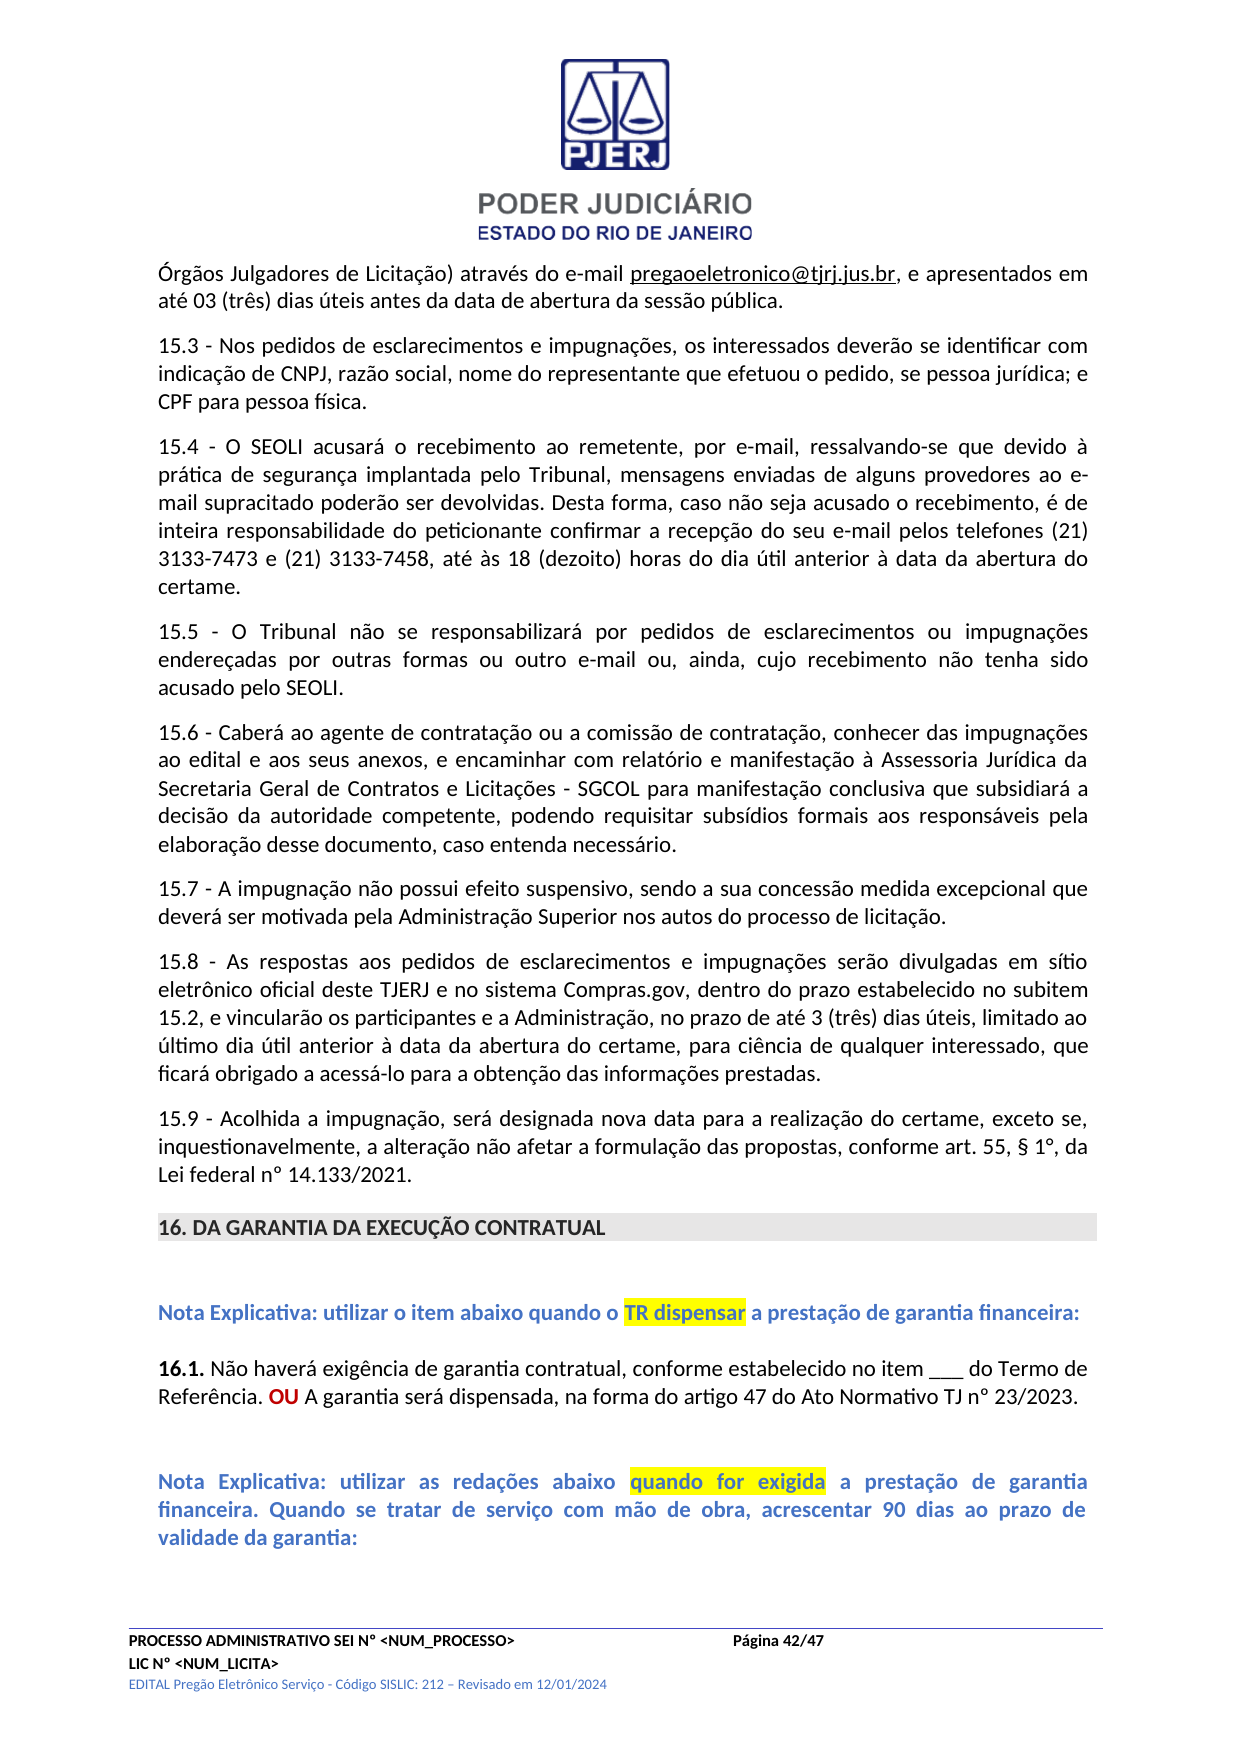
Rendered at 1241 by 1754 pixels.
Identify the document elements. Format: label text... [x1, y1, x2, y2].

subtitle 16. DA GARANTIA DA EXECUÇÃO CONTRATUAL [158, 1213, 1097, 1241]
text 15.5 - O Tribunal não se responsabilizará por pedidos de esclarecimentos ou impugnações endereçadas por outras formas ou outro e-mail ou, ainda, cujo recebimento não tenha sido acusado pelo SEOLI. [158, 617, 1088, 701]
text 15.4 - O SEOLI acusará o recebimento ao remetente, por e-mail, ressalvando-se que devido à prática de segurança implantada pelo Tribunal, mensagens enviadas de alguns provedores ao e-mail supracitado poderão ser devolvidas. Desta forma, caso não seja acusado o recebimento, é de inteira responsabilidade do peticionante confirmar a recepção do seu e-mail pelos telefones (21) 3133-7473 e (21) 3133-7458, até às 18 (dezoito) horas do dia útil anterior à data da abertura do certame. [158, 432, 1088, 600]
text 16.1. Não haverá exigência de garantia contratual, conforme estabelecido no item ___ do Termo de Referência. OU A garantia será dispensada, na forma do artigo 47 do Ato Normativo TJ nº 23/2023. [158, 1354, 1088, 1410]
text 15.6 - Caberá ao agente de contratação ou a comissão de contratação, conhecer das impugnações ao edital e aos seus anexos, e encaminhar com relatório e manifestação à Assessoria Jurídica da Secretaria Geral de Contratos e Licitações - SGCOL para manifestação conclusiva que subsidiará a decisão da autoridade competente, podendo requisitar subsídios formais aos responsáveis pela elaboração desse documento, caso entenda necessário. [158, 718, 1088, 858]
text Nota Explicativa: utilizar as redações abaixo quando for exigida a prestação de garantia financeira. Quando se tratar de serviço com mão de obra, acrescentar 90 dias ao prazo de validade da garantia: [158, 1467, 1088, 1551]
text 15.7 - A impugnação não possui efeito suspensivo, sendo a sua concessão medida excepcional que deverá ser motivada pela Administração Superior nos autos do processo de licitação. [158, 874, 1088, 930]
text Nota Explicativa: utilizar o item abaixo quando o TR dispensar a prestação de garantia financeira: [746, 1298, 1088, 1326]
text 15.3 - Nos pedidos de esclarecimentos e impugnações, os interessados deverão se identificar com indicação de CNPJ, razão social, nome do representante que efetuou o pedido, se pessoa jurídica; e CPF para pessoa física. [158, 331, 1088, 415]
picture [478, 188, 752, 240]
text 15.8 - As respostas aos pedidos de esclarecimentos e impugnações serão divulgadas em sítio eletrônico oficial deste TJERJ e no sistema Compras.gov, dentro do prazo estabelecido no subitem 15.2, e vincularão os participantes e a Administração, no prazo de até 3 (três) dias úteis, limitado ao último dia útil anterior à data da abertura do certame, para ciência de qualquer interessado, que ficará obrigado a acessá-lo para a obtenção das informações prestadas. [158, 947, 1088, 1087]
picture [561, 59, 670, 170]
text Nota Explicativa: utilizar o item abaixo quando o TR dispensar a prestação de garantia financeira: [158, 1298, 624, 1326]
text 15.9 - Acolhida a impugnação, será designada nova data para a realização do certame, exceto se, inquestionavelmente, a alteração não afetar a formulação das propostas, conforme art. 55, § 1°, da Lei federal nº 14.133/2021. [158, 1104, 1088, 1188]
